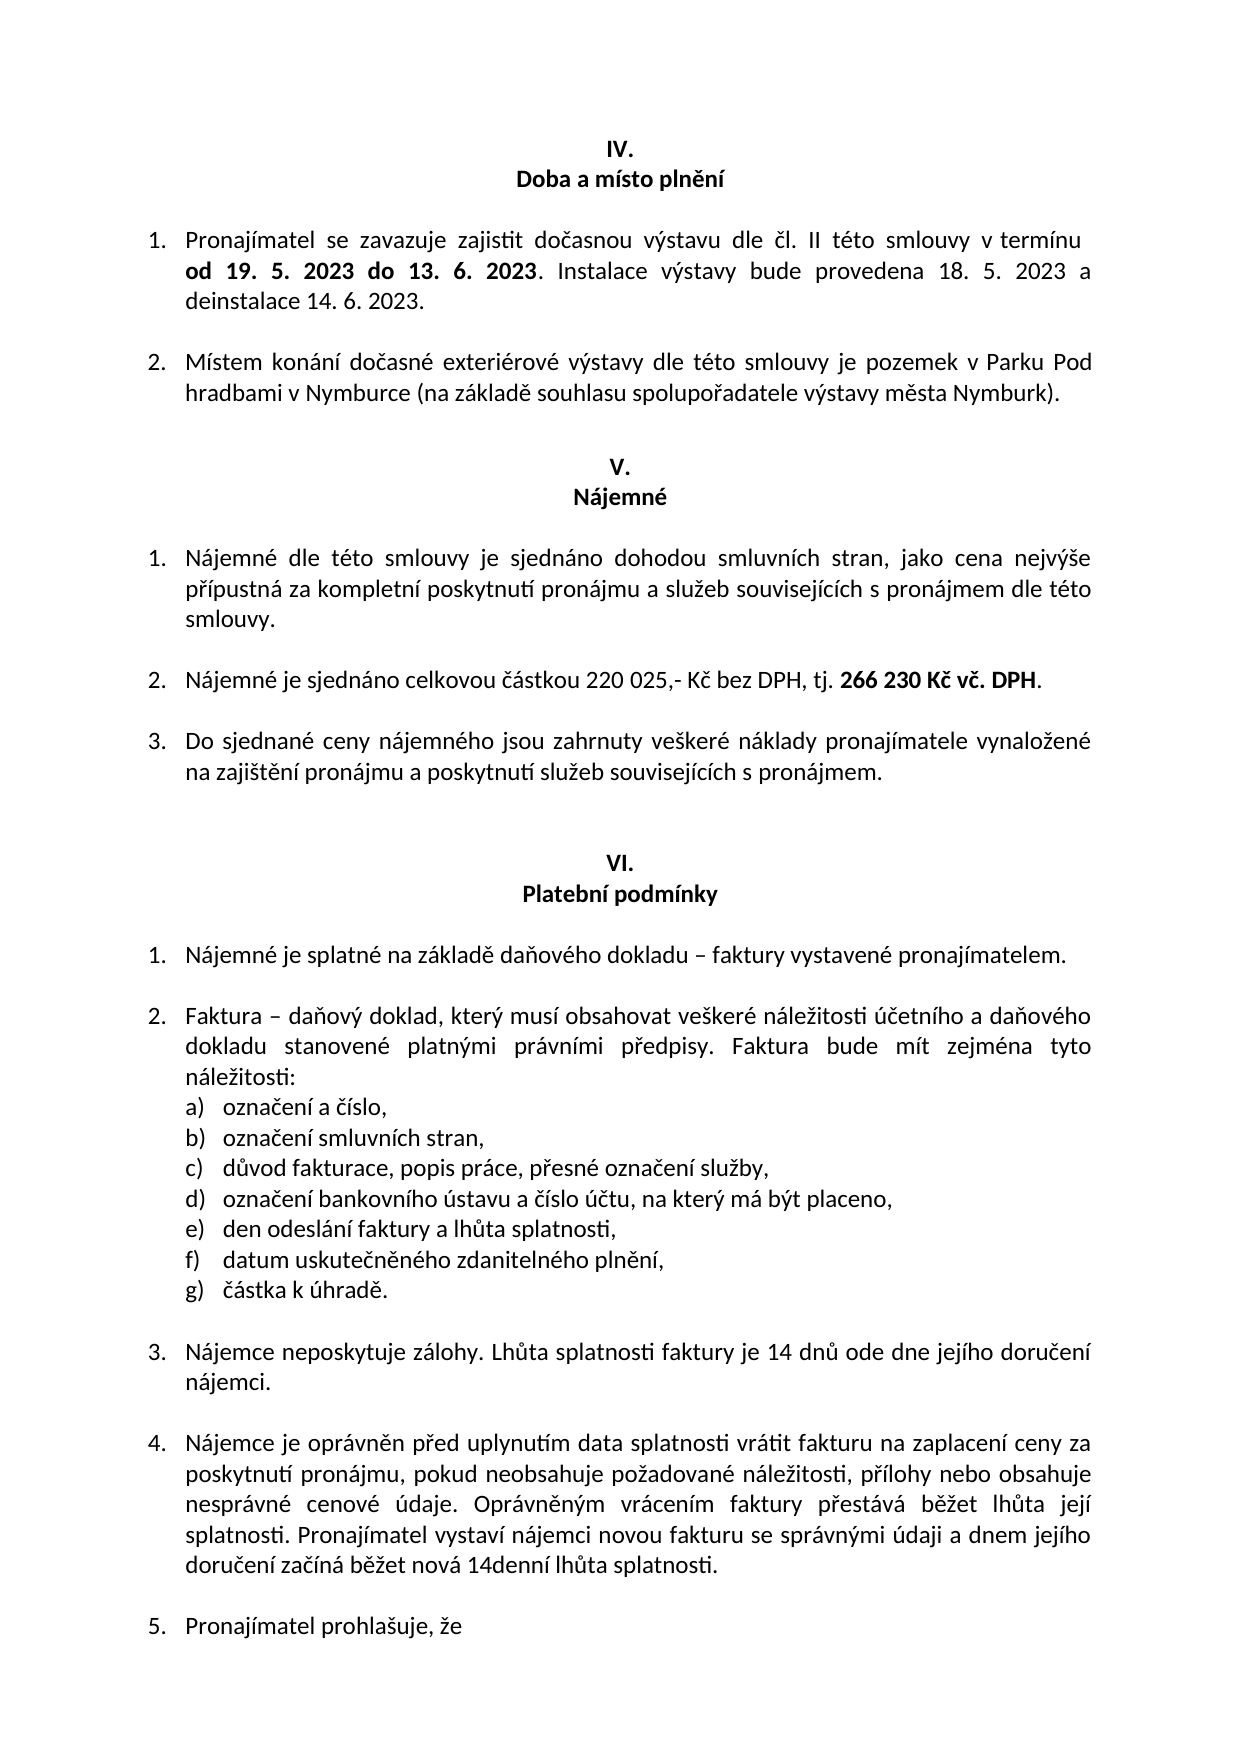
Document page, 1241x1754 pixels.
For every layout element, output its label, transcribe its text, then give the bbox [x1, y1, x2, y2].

text IV. [148, 133, 1092, 163]
list Nájemné dle této smlouvy je sjednáno dohodou smluvních stran, jako cena nejvýše přípustná za kompletní poskytnutí pronájmu a služeb souvisejících s pronájmem dle této smlouvy. [148, 542, 1092, 634]
list den odeslání faktury a lhůta splatnosti, [185, 1214, 1092, 1244]
text Doba a místo plnění [148, 163, 1092, 194]
list Pronajímatel prohlašuje, že [148, 1610, 1092, 1641]
text V. [148, 451, 1092, 481]
list důvod fakturace, popis práce, přesné označení služby, [185, 1153, 1092, 1183]
list Pronajímatel se zavazuje zajistit dočasnou výstavu dle čl. II této smlouvy v termínu od 19. 5. 2023 do 13. 6. 2023. Instalace výstavy bude provedena 18. 5. 2023 a deinstalace 14. 6. 2023. [148, 224, 1092, 316]
list Nájemné je splatné na základě daňového dokladu – faktury vystavené pronajímatelem. [148, 939, 1092, 969]
list Místem konání dočasné exteriérové výstavy dle této smlouvy je pozemek v Parku Pod hradbami v Nymburce (na základě souhlasu spolupořadatele výstavy města Nymburk). [147, 347, 1092, 408]
list Nájemce neposkytuje zálohy. Lhůta splatnosti faktury je 14 dnů ode dne jejího doručení nájemci. [148, 1336, 1092, 1397]
text Nájemné [148, 481, 1092, 512]
list Nájemné je sjednáno celkovou částkou 220 025,- Kč bez DPH, tj. 266 230 Kč vč. DPH. [148, 664, 1092, 695]
list částka k úhradě. [185, 1275, 1092, 1305]
text Platební podmínky [148, 878, 1092, 908]
list datum uskutečněného zdanitelného plnění, [185, 1244, 1092, 1275]
list Nájemce je oprávněn před uplynutím data splatnosti vrátit fakturu na zaplacení ceny za poskytnutí pronájmu, pokud neobsahuje požadované náležitosti, přílohy nebo obsahuje nesprávné cenové údaje. Oprávněným vrácením faktury přestává běžet lhůta její splatnosti. Pronajímatel vystaví nájemci novou fakturu se správnými údaji a dnem jejího doručení začíná běžet nová 14denní lhůta splatnosti. [148, 1427, 1092, 1580]
list označení a číslo, [185, 1092, 1092, 1122]
list označení smluvních stran, [185, 1122, 1092, 1153]
list označení bankovního ústavu a číslo účtu, na který má být placeno, [185, 1183, 1092, 1214]
text VI. [148, 847, 1092, 878]
list Faktura – daňový doklad, který musí obsahovat veškeré náležitosti účetního a daňového dokladu stanovené platnými právními předpisy. Faktura bude mít zejména tyto náležitosti: [148, 1000, 1092, 1092]
list Do sjednané ceny nájemného jsou zahrnuty veškeré náklady pronajímatele vynaložené na zajištění pronájmu a poskytnutí služeb souvisejících s pronájmem. [148, 725, 1092, 786]
